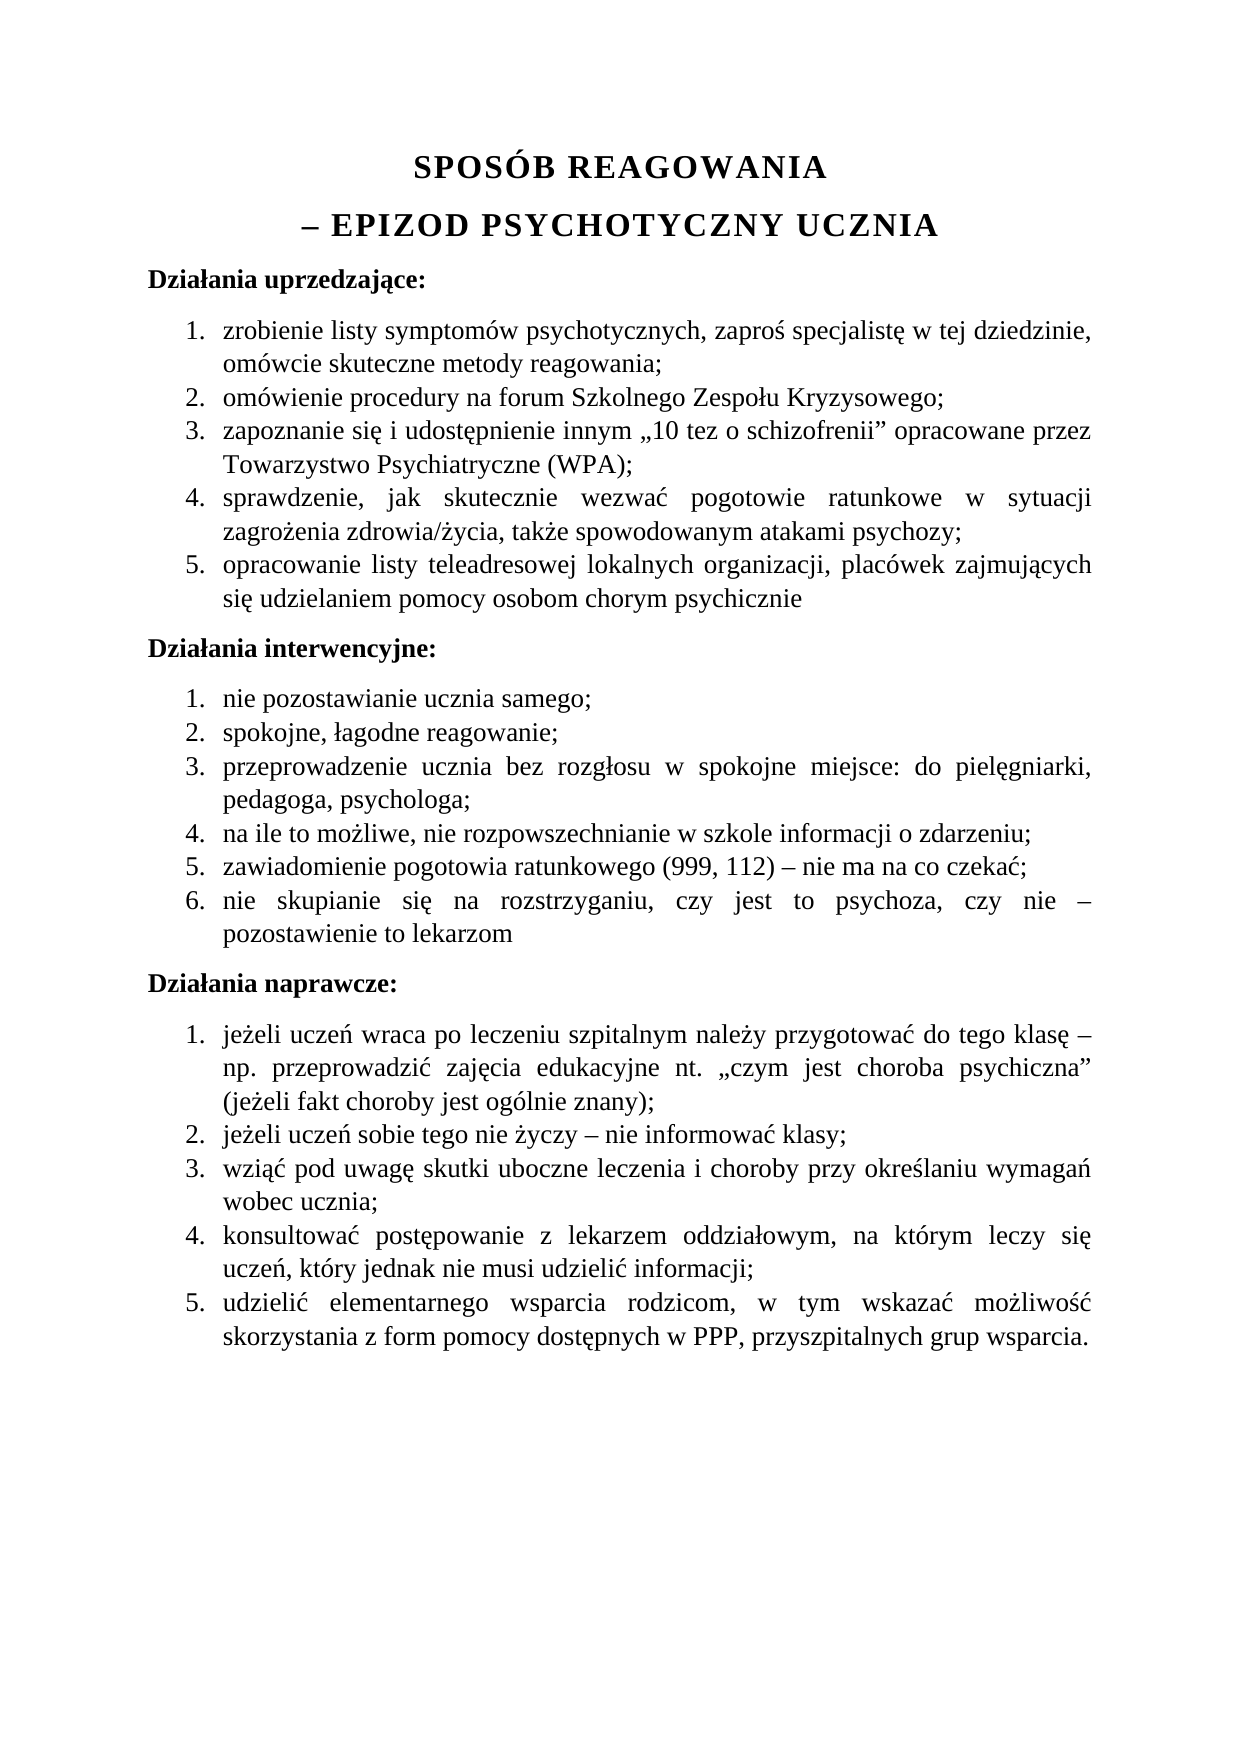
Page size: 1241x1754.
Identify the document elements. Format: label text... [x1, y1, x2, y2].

text SPOSÓB REAGOWANIA [148, 148, 1093, 186]
list nie pozostawianie ucznia samego; [185, 683, 1093, 714]
list spokojne, łagodne reagowanie; [185, 716, 1093, 747]
list na ile to możliwe, nie rozpowszechnianie w szkole informacji o zdarzeniu; [185, 817, 1093, 848]
list konsultować postępowanie z lekarzem oddziałowym, na którym leczy się uczeń, który jednak nie musi udzielić informacji; [185, 1219, 1093, 1284]
list przeprowadzenie ucznia bez rozgłosu w spokojne miejsce: do pielęgniarki, pedagoga, psychologa; [185, 750, 1093, 814]
list omówienie procedury na forum Szkolnego Zespołu Kryzysowego; [185, 381, 1093, 412]
text Działania interwencyjne: [148, 632, 1093, 663]
list jeżeli uczeń sobie tego nie życzy – nie informować klasy; [185, 1118, 1093, 1149]
text – EPIZOD PSYCHOTYCZNY UCZNIA [148, 206, 1093, 244]
text Działania uprzedzające: [148, 264, 1093, 295]
list opracowanie listy teleadresowej lokalnych organizacji, placówek zajmujących się udzielaniem pomocy osobom chorym psychicznie [185, 549, 1093, 613]
list zrobienie listy symptomów psychotycznych, zaproś specjalistę w tej dziedzinie, omówcie skuteczne metody reagowania; [185, 314, 1093, 378]
list zawiadomienie pogotowia ratunkowego (999, 112) – nie ma na co czekać; [185, 850, 1093, 881]
list sprawdzenie, jak skutecznie wezwać pogotowie ratunkowe w sytuacji zagrożenia zdrowia/życia, także spowodowanym atakami psychozy; [185, 482, 1093, 546]
text Działania naprawcze: [148, 968, 1093, 999]
list nie skupianie się na rozstrzyganiu, czy jest to psychoza, czy nie – pozostawienie to lekarzom [185, 884, 1093, 948]
list zapoznanie się i udostępnienie innym „10 tez o schizofrenii” opracowane przez Towarzystwo Psychiatryczne (WPA); [185, 414, 1093, 479]
list jeżeli uczeń wraca po leczeniu szpitalnym należy przygotować do tego klasę – np. przeprowadzić zajęcia edukacyjne nt. „czym jest choroba psychiczna” (jeżeli fakt choroby jest ogólnie znany); [185, 1018, 1093, 1116]
list udzielić elementarnego wsparcia rodzicom, w tym wskazać możliwość skorzystania z form pomocy dostępnych w PPP, przyszpitalnych grup wsparcia. [185, 1286, 1093, 1351]
list wziąć pod uwagę skutki uboczne leczenia i choroby przy określaniu wymagań wobec ucznia; [185, 1152, 1093, 1217]
